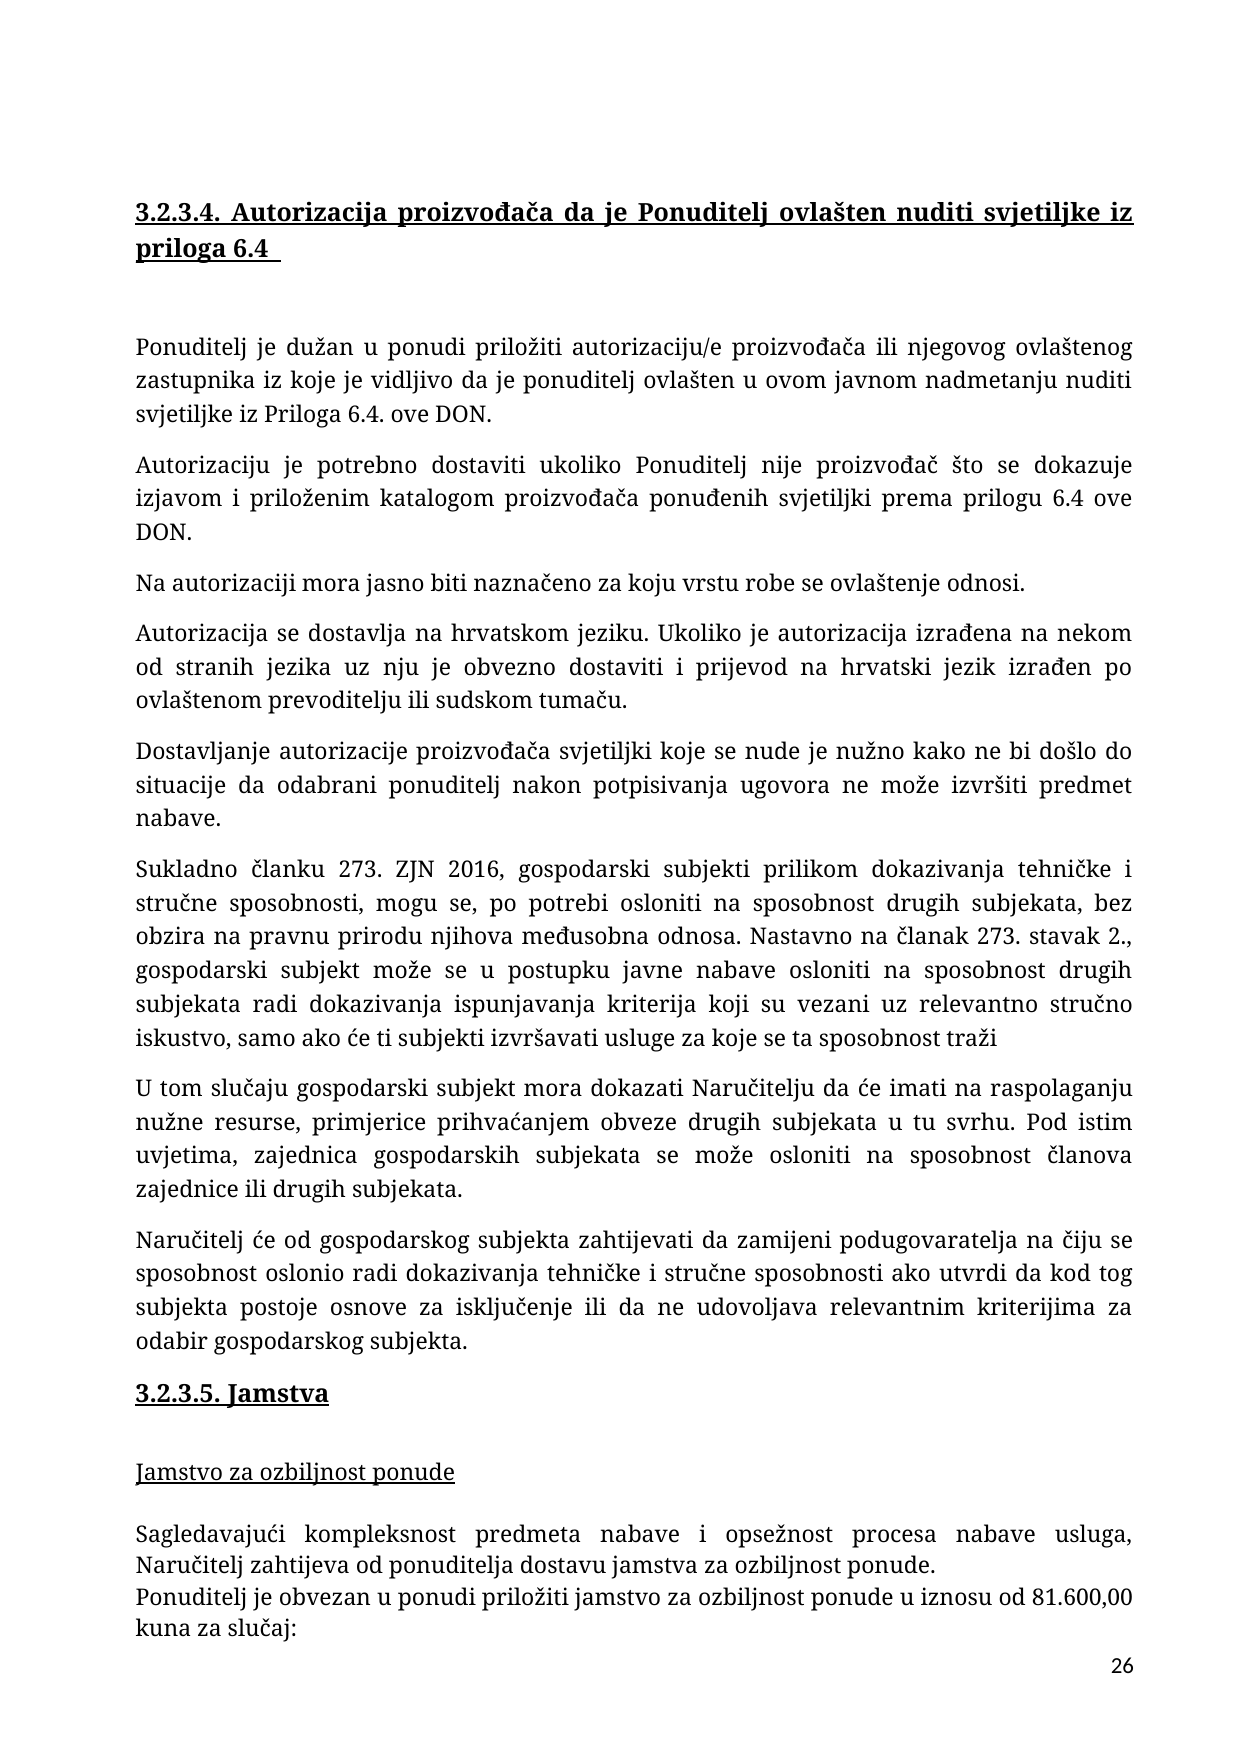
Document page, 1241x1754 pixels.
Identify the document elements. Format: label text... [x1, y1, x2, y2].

text Dostavljanje autorizacije proizvođača svjetiljki koje se nude je nužno kako ne bi došlo do situacije da odabrani ponuditelj nakon potpisivanja ugovora ne može izvršiti predmet nabave. [135, 735, 1134, 833]
text U tom slučaju gospodarski subjekt mora dokazati Naručitelju da će imati na raspolaganju nužne resurse, primjerice prihvaćanjem obveze drugih subjekata u tu svrhu. Pod istim uvjetima, zajednica gospodarskih subjekata se može osloniti na sposobnost članova zajednice ili drugih subjekata. [135, 1072, 1134, 1204]
text Jamstvo za ozbiljnost ponude [135, 1456, 1134, 1487]
text Autorizacija se dostavlja na hrvatskom jeziku. Ukoliko je autorizacija izrađena na nekom od stranih jezika uz nju je obvezno dostaviti i prijevod na hrvatski jezik izrađen po ovlaštenom prevoditelju ili sudskom tumaču. [135, 617, 1134, 716]
text Ponuditelj je obvezan u ponudi priložiti jamstvo za ozbiljnost ponude u iznosu od 81.600,00 kuna za slučaj: [135, 1581, 1134, 1643]
text 3.2.3.5. Jamstva [135, 1375, 1134, 1409]
text Naručitelj će od gospodarskog subjekta zahtijevati da zamijeni podugovaratelja na čiju se sposobnost oslonio radi dokazivanja tehničke i stručne sposobnosti ako utvrdi da kod tog subjekta postoje osnove za isključenje ili da ne udovoljava relevantnim kriterijima za odabir gospodarskog subjekta. [135, 1223, 1134, 1356]
text 3.2.3.4. Autorizacija proizvođača da je Ponuditelj ovlašten nuditi svjetiljke iz priloga 6.4 [135, 225, 1134, 265]
text Na autorizaciji mora jasno biti naznačeno za koju vrstu robe se ovlaštenje odnosi. [135, 566, 1134, 598]
text Sagledavajući kompleksnost predmeta nabave i opsežnost procesa nabave usluga, Naručitelj zahtijeva od ponuditelja dostavu jamstva za ozbiljnost ponude. [135, 1518, 1134, 1581]
text Autorizaciju je potrebno dostaviti ukoliko Ponuditelj nije proizvođač što se dokazuje izjavom i priloženim katalogom proizvođača ponuđenih svjetiljki prema prilogu 6.4 ove DON. [135, 448, 1134, 547]
text 3.2.3.4. Autorizacija proizvođača da je Ponuditelj ovlašten nuditi svjetiljke iz priloga 6.4 [135, 194, 1134, 223]
text Sukladno članku 273. ZJN 2016, gospodarski subjekti prilikom dokazivanja tehničke i stručne sposobnosti, mogu se, po potrebi osloniti na sposobnost drugih subjekata, bez obzira na pravnu prirodu njihova međusobna odnosa. Nastavno na članak 273. stavak 2., gospodarski subjekt može se u postupku javne nabave osloniti na sposobnost drugih subjekata radi dokazivanja ispunjavanja kriterija koji su vezani uz relevantno stručno iskustvo, samo ako će ti subjekti izvršavati usluge za koje se ta sposobnost traži [135, 853, 1134, 1053]
text Ponuditelj je dužan u ponudi priložiti autorizaciju/e proizvođača ili njegovog ovlaštenog zastupnika iz koje je vidljivo da je ponuditelj ovlašten u ovom javnom nadmetanju nuditi svjetiljke iz Priloga 6.4. ove DON. [135, 331, 1134, 429]
